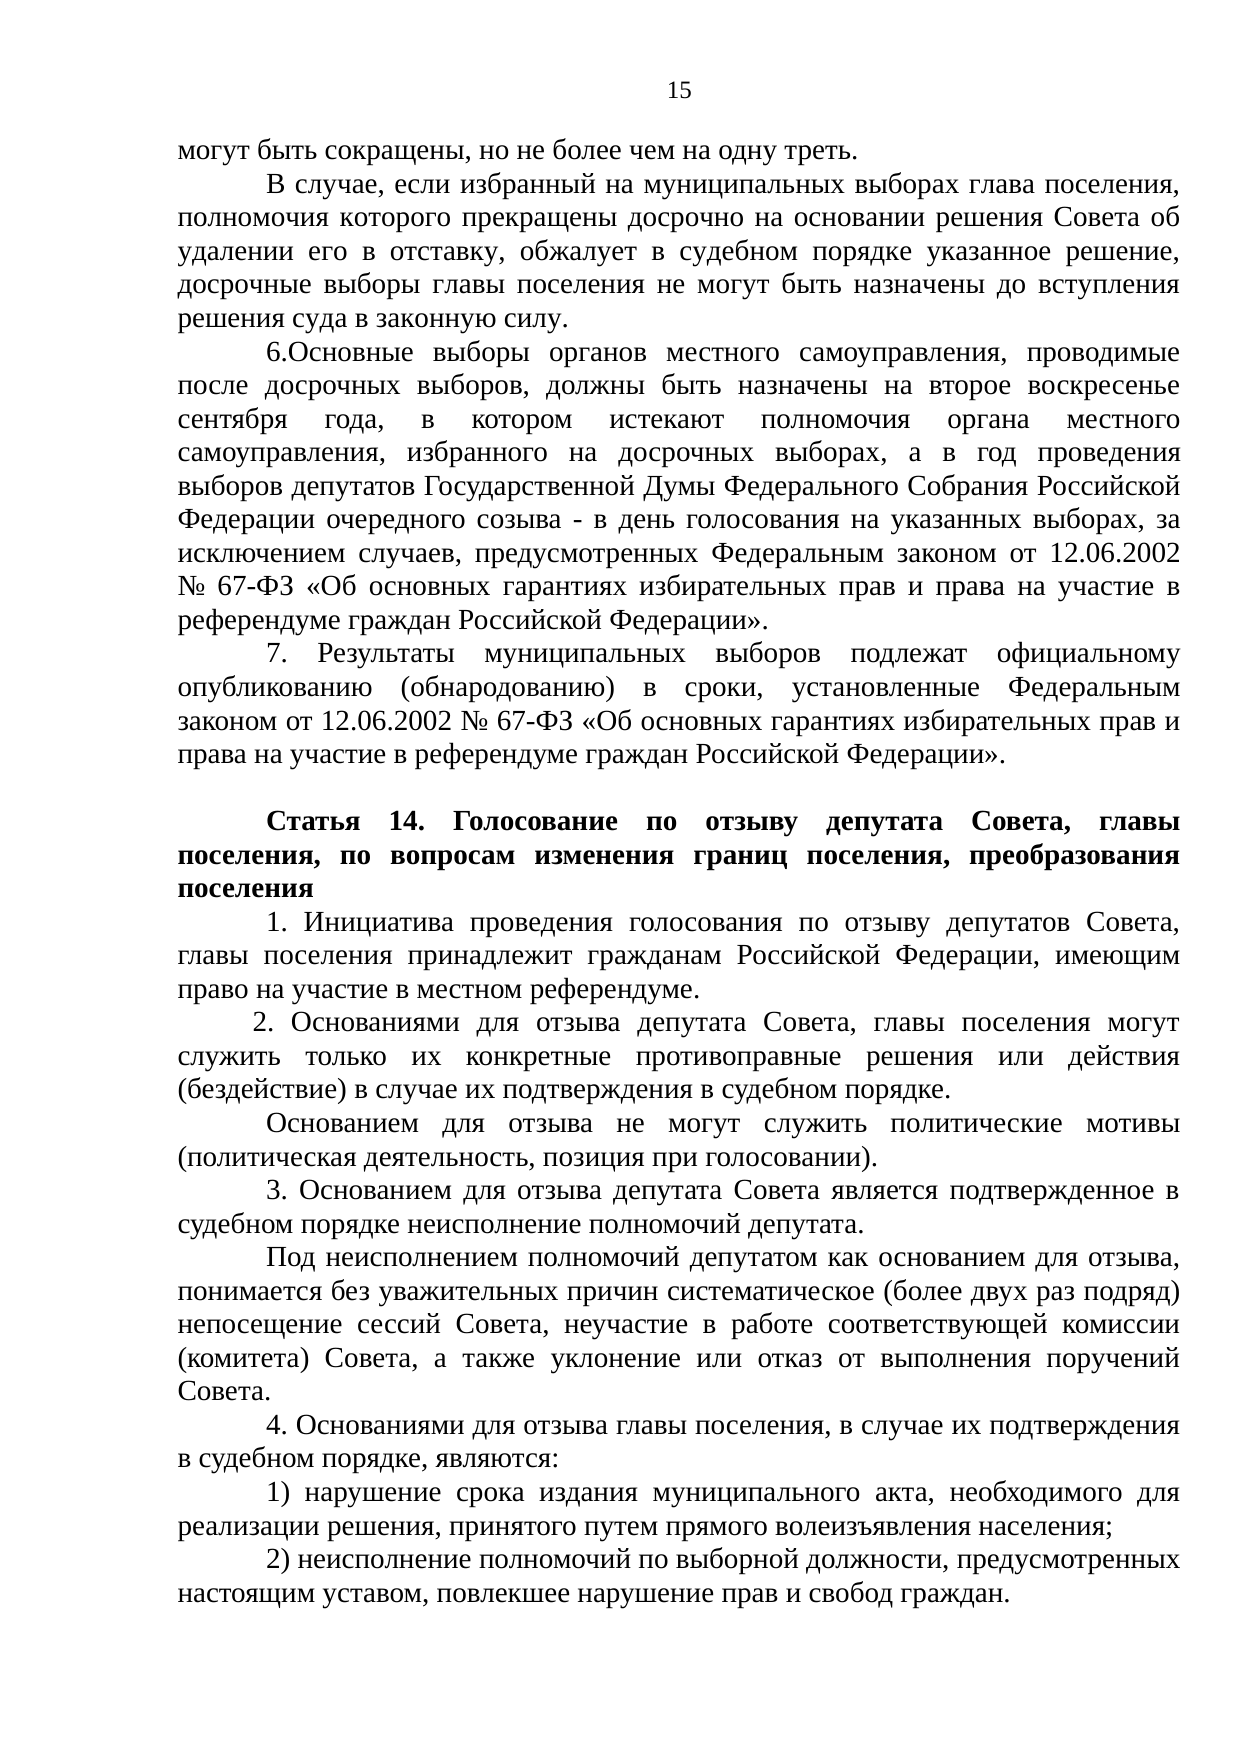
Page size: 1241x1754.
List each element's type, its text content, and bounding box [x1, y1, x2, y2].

subtitle 2) неисполнение полномочий по выборной должности, предусмотренных настоящим уставом, повлекшее нарушение прав и свобод граждан. [177, 1541, 1181, 1608]
text 1. Инициатива проведения голосования по отзыву депутатов Совета, главы поселения принадлежит гражданам Российской Федерации, имеющим право на участие в местном референдуме. [177, 904, 1181, 1004]
subtitle 4. Основаниями для отзыва главы поселения, в случае их подтверждения в судебном порядке, являются: [177, 1407, 1181, 1474]
text 3. Основанием для отзыва депутата Совета является подтвержденное в судебном порядке неисполнение полномочий депутата. [177, 1172, 1181, 1239]
text Статья 14. Голосование по отзыву депутата Совета, главы поселения, по вопросам изменения границ поселения, преобразования поселения [177, 803, 1181, 904]
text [177, 132, 1181, 166]
text В случае, если избранный на муниципальных выборах глава поселения, полномочия которого прекращены досрочно на основании решения Совета об удалении его в отставку, обжалует в судебном порядке указанное решение, досрочные выборы главы поселения не могут быть назначены до вступления решения суда в законную силу. [177, 166, 1181, 334]
text Под неисполнением полномочий депутатом как основанием для отзыва, понимается без уважительных причин систематическое (более двух раз подряд) непосещение сессий Совета, неучастие в работе соответствующей комиссии (комитета) Совета, а также уклонение или отказ от выполнения поручений Совета. [177, 1239, 1181, 1407]
text 2. Основаниями для отзыва депутата Совета, главы поселения могут служить только их конкретные противоправные решения или действия (бездействие) в случае их подтверждения в судебном порядке. [177, 1004, 1181, 1105]
text 1) нарушение срока издания муниципального акта, необходимого для реализации решения, принятого путем прямого волеизъявления населения; [177, 1474, 1181, 1541]
text 7. Результаты муниципальных выборов подлежат официальному опубликованию (обнародованию) в сроки, установленные Федеральным законом от 12.06.2002 № 67-ФЗ «Об основных гарантиях избирательных прав и права на участие в референдуме граждан Российской Федерации». [177, 636, 1181, 770]
text 6.Основные выборы органов местного самоуправления, проводимые после досрочных выборов, должны быть назначены на второе воскресенье сентября года, в котором истекают полномочия органа местного самоуправления, избранного на досрочных выборах, а в год проведения выборов депутатов Государственной Думы Федерального Собрания Российской Федерации очередного созыва - в день голосования на указанных выборах, за исключением случаев, предусмотренных Федеральным законом от 12.06.2002 № 67-ФЗ «Об основных гарантиях избирательных прав и права на участие в референдуме граждан Российской Федерации». [177, 334, 1181, 636]
text Основанием для отзыва не могут служить политические мотивы (политическая деятельность, позиция при голосовании). [177, 1105, 1181, 1172]
